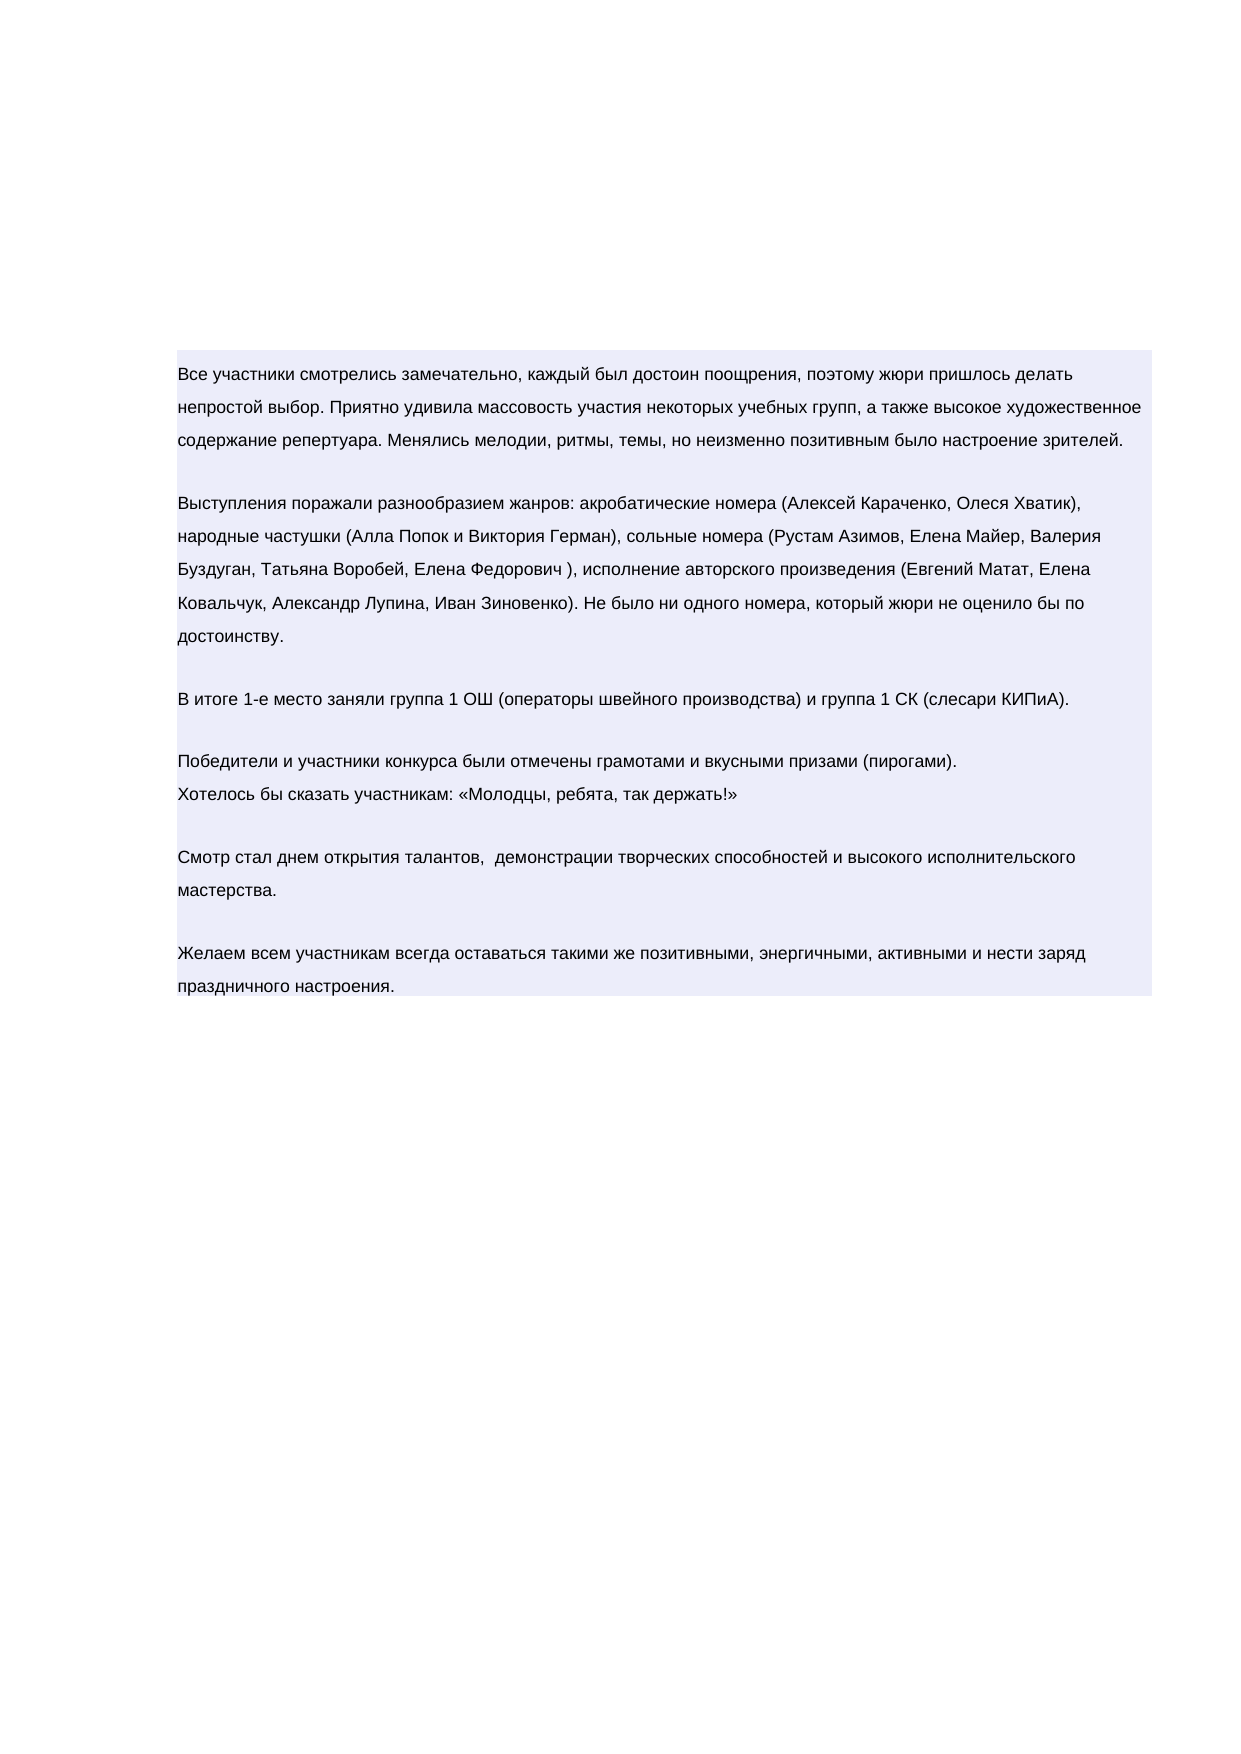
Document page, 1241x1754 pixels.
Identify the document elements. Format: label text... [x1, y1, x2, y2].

text В итоге 1-е место заняли группа 1 ОШ (операторы швейного производства) и группа 1 СК (слесари КИПиА). [177, 675, 1152, 709]
text Желаем всем участникам всегда оставаться такими же позитивными, энергичными, активными и нести заряд праздничного настроения. [177, 929, 1152, 996]
text Выступления поражали разнообразием жанров: акробатические номера (Алексей Караченко, Олеся Хватик), народные частушки (Алла Попок и Виктория Герман), сольные номера (Рустам Азимов, Елена Майер, Валерия Буздуган, Татьяна Воробей, Елена Федорович ), исполнение авторского произведения (Евгений Матат, Елена Ковальчук, Александр Лупина, Иван Зиновенко). Не было ни одного номера, который жюри не оценило бы по достоинству. [177, 479, 1152, 646]
text Победители и участники конкурса были отмечены грамотами и вкусными призами (пирогами). Хотелось бы сказать участникам: «Молодцы, ребята, так держать!» [177, 738, 1152, 804]
text Смотр стал днем открытия талантов, демонстрации творческих способностей и высокого исполнительского мастерства. [177, 834, 1152, 900]
text Все участники смотрелись замечательно, каждый был достоин поощрения, поэтому жюри пришлось делать непростой выбор. Приятно удивила массовость участия некоторых учебных групп, а также высокое художественное содержание репертуара. Менялись мелодии, ритмы, темы, но неизменно позитивным было настроение зрителей. [177, 350, 1152, 450]
